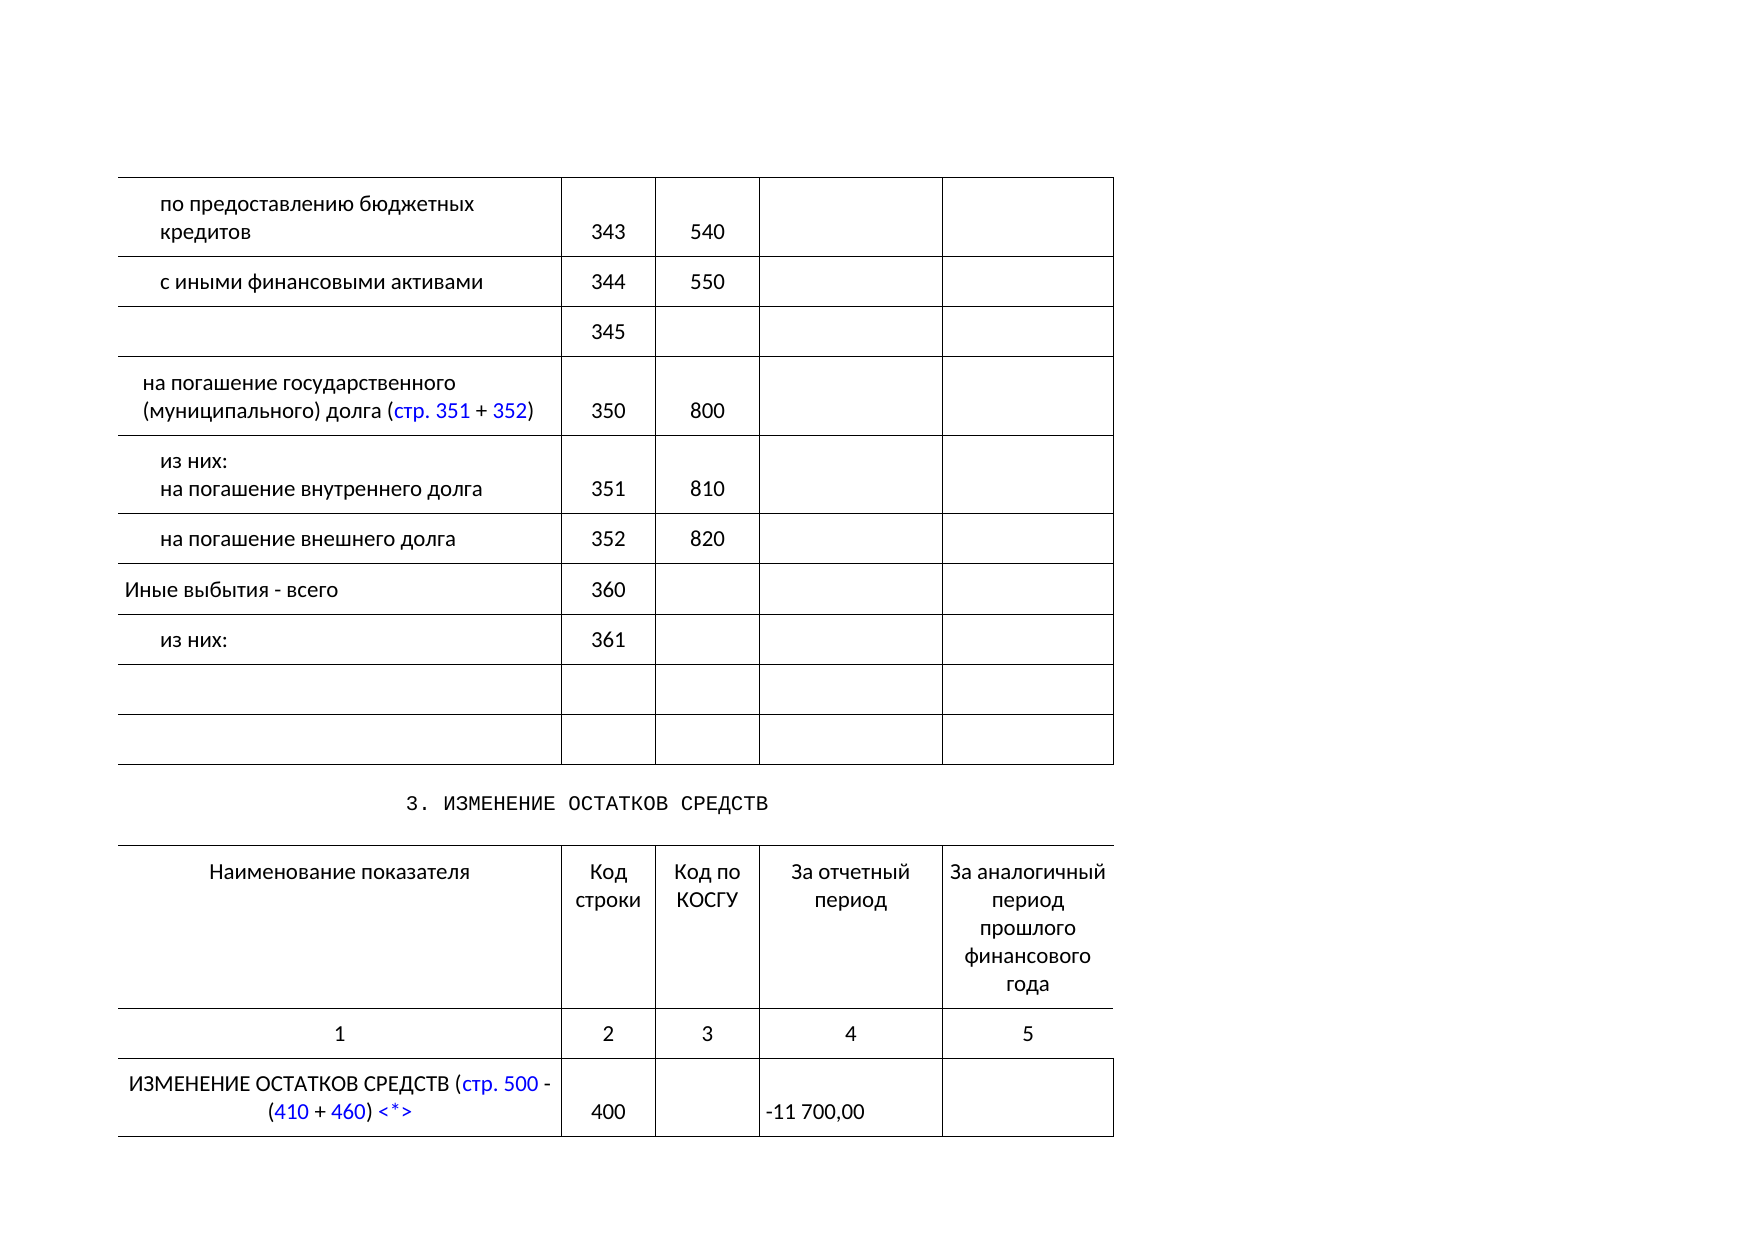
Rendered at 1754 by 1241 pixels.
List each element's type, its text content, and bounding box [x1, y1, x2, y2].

table_cell [943, 436, 1113, 513]
table_cell 550 [656, 257, 759, 306]
table_cell 350 [562, 357, 655, 434]
table_cell [656, 1059, 759, 1136]
table_header Код по КОСГУ [656, 846, 759, 1007]
table_cell [760, 178, 942, 256]
table_cell с иными финансовыми активами [118, 257, 561, 306]
table_cell [760, 564, 942, 613]
table_header За отчетный период [760, 846, 942, 1007]
table_cell 360 [562, 564, 655, 613]
table_cell 400 [562, 1059, 655, 1136]
table_cell [656, 715, 759, 764]
table_cell по предоставлению бюджетных кредитов [118, 178, 561, 256]
table_cell [760, 436, 942, 513]
table_cell [943, 564, 1113, 613]
table_cell [943, 715, 1113, 764]
table_cell [943, 178, 1113, 256]
table_cell 351 [562, 436, 655, 513]
table_cell [943, 665, 1113, 714]
table_cell 352 [562, 514, 655, 563]
table_cell [943, 514, 1113, 563]
table_cell [943, 257, 1113, 306]
table_cell 4 [760, 1009, 942, 1058]
table_cell 800 [656, 357, 759, 434]
table_cell Иные выбытия - всего [118, 564, 561, 613]
table_cell [656, 615, 759, 664]
table_cell 1 [118, 1009, 561, 1058]
table_cell [562, 665, 655, 714]
table_cell [760, 615, 942, 664]
table_cell на погашение внешнего долга [118, 514, 561, 563]
table_cell [656, 307, 759, 356]
table_cell из них: на погашение внутреннего долга [118, 436, 561, 513]
table_cell -11 700,00 [760, 1059, 942, 1136]
table_header Наименование показателя [118, 846, 561, 1007]
table_cell 810 [656, 436, 759, 513]
table_cell 2 [562, 1009, 655, 1058]
table_cell ИЗМЕНЕНИЕ ОСТАТКОВ СРЕДСТВ (стр. 500 - (410 + 460) <*> [118, 1059, 561, 1136]
table_cell [943, 1059, 1113, 1136]
table_cell [656, 665, 759, 714]
table_cell 540 [656, 178, 759, 256]
table_cell [760, 665, 942, 714]
table_header Код строки [562, 846, 655, 1007]
table_cell [118, 307, 561, 356]
table_cell 361 [562, 615, 655, 664]
table_cell [943, 357, 1113, 434]
table_cell на погашение государственного (муниципального) долга (стр. 351 + 352) [118, 357, 561, 434]
table_cell [760, 257, 942, 306]
table_header За аналогичный период прошлого финансового года [943, 846, 1113, 1007]
table_cell [760, 307, 942, 356]
table_cell [760, 357, 942, 434]
table_cell [562, 715, 655, 764]
table_cell 3 [656, 1009, 759, 1058]
table_cell [118, 715, 561, 764]
table_cell 345 [562, 307, 655, 356]
table_cell [760, 514, 942, 563]
table_cell из них: [118, 615, 561, 664]
table_cell [118, 665, 561, 714]
table_cell [760, 715, 942, 764]
table_cell 5 [943, 1009, 1113, 1058]
table_cell 343 [562, 178, 655, 256]
table_cell 344 [562, 257, 655, 306]
table_cell 820 [656, 514, 759, 563]
text 3. ИЗМЕНЕНИЕ ОСТАТКОВ СРЕДСТВ [118, 793, 1636, 817]
table_cell [656, 564, 759, 613]
table_cell [943, 307, 1113, 356]
table_cell [943, 615, 1113, 664]
